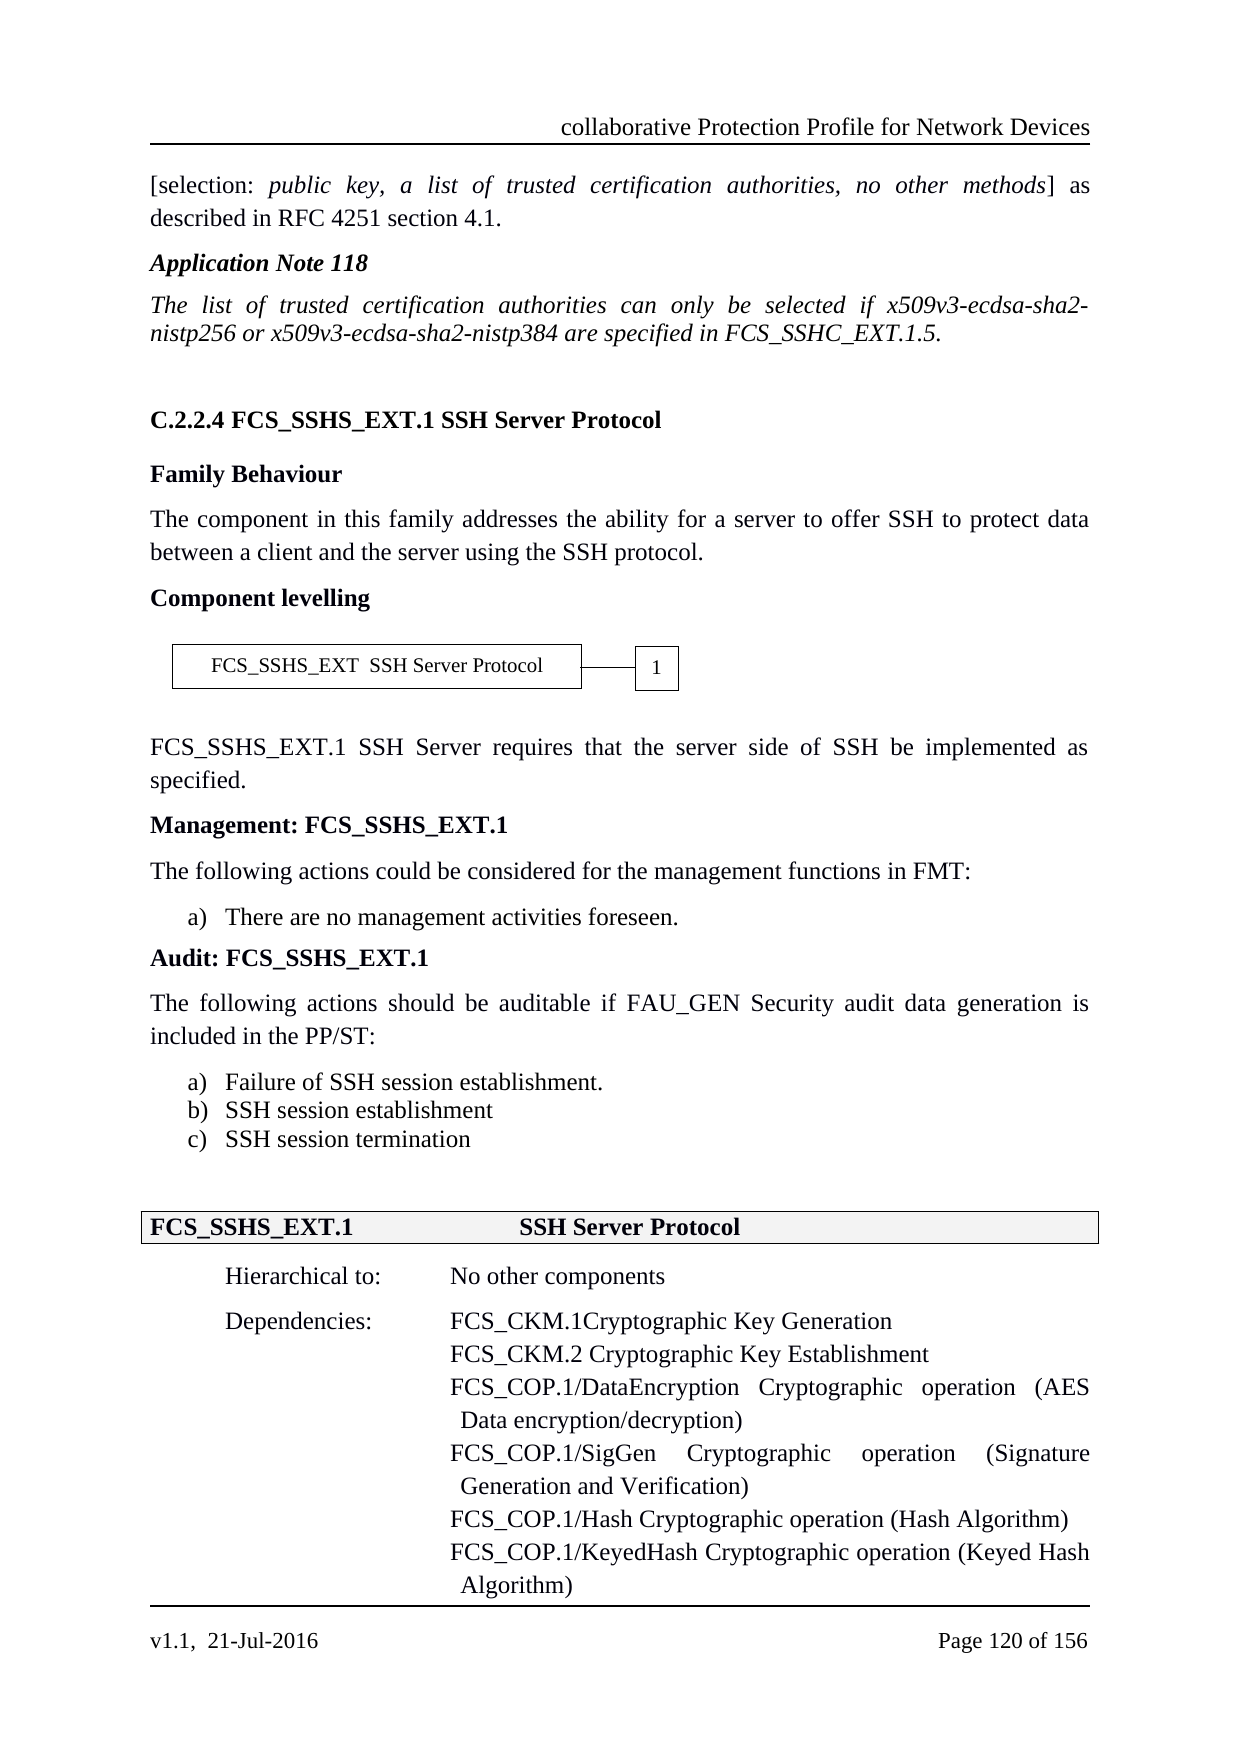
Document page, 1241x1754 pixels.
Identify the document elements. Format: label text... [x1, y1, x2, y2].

text Hierarchical to: No other components [225, 1261, 1090, 1289]
list SSH session establishment [187, 1096, 1090, 1124]
list Failure of SSH session establishment. [187, 1067, 1090, 1096]
text Audit: FCS_SSHS_EXT.1 [150, 943, 1090, 972]
text FCS_SSHS_EXT.1 SSH Server Protocol [150, 405, 1090, 434]
text FCS_COP.1/DataEncryption Cryptographic operation (AES Data encryption/decryption) [450, 1372, 1090, 1434]
text The list of trusted certification authorities can only be selected if x509v3-ecdsa-sha2-nistp256 or x509v3-ecdsa-sha2-nistp384 are specified in FCS_SSHC_EXT.1.5. [150, 290, 1090, 347]
list SSH session termination [187, 1124, 1090, 1153]
text FCS_COP.1/SigGen Cryptographic operation (Signature Generation and Verification) [450, 1438, 1090, 1500]
text The following actions could be considered for the management functions in FMT: [150, 856, 1090, 885]
text Management: FCS_SSHS_EXT.1 [150, 811, 1090, 839]
text The following actions should be auditable if FAU_GEN Security audit data generation is included in the PP/ST: [150, 988, 1090, 1050]
text FCS_SSHS_EXT.1 SSH Server Protocol [142, 1212, 1098, 1243]
list There are no management activities foreseen. [187, 902, 1090, 930]
text FCS_COP.1/KeyedHash Cryptographic operation (Keyed Hash Algorithm) [450, 1537, 1090, 1599]
text FCS_CKM.2 Cryptographic Key Establishment [450, 1339, 1090, 1368]
text Family Behaviour [150, 459, 1090, 488]
text Dependencies: FCS_CKM.1Cryptographic Key Generation [225, 1306, 1090, 1335]
text Component levelling [150, 583, 1090, 612]
text FCS_SSHS_EXT.1 SSH Server requires that the server side of SSH be implemented as specified. [150, 732, 1090, 794]
text FCS_COP.1/Hash Cryptographic operation (Hash Algorithm) [450, 1504, 1090, 1533]
text The component in this family addresses the ability for a server to offer SSH to protect data between a client and the server using the SSH protocol. [150, 504, 1090, 566]
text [150, 170, 1090, 232]
